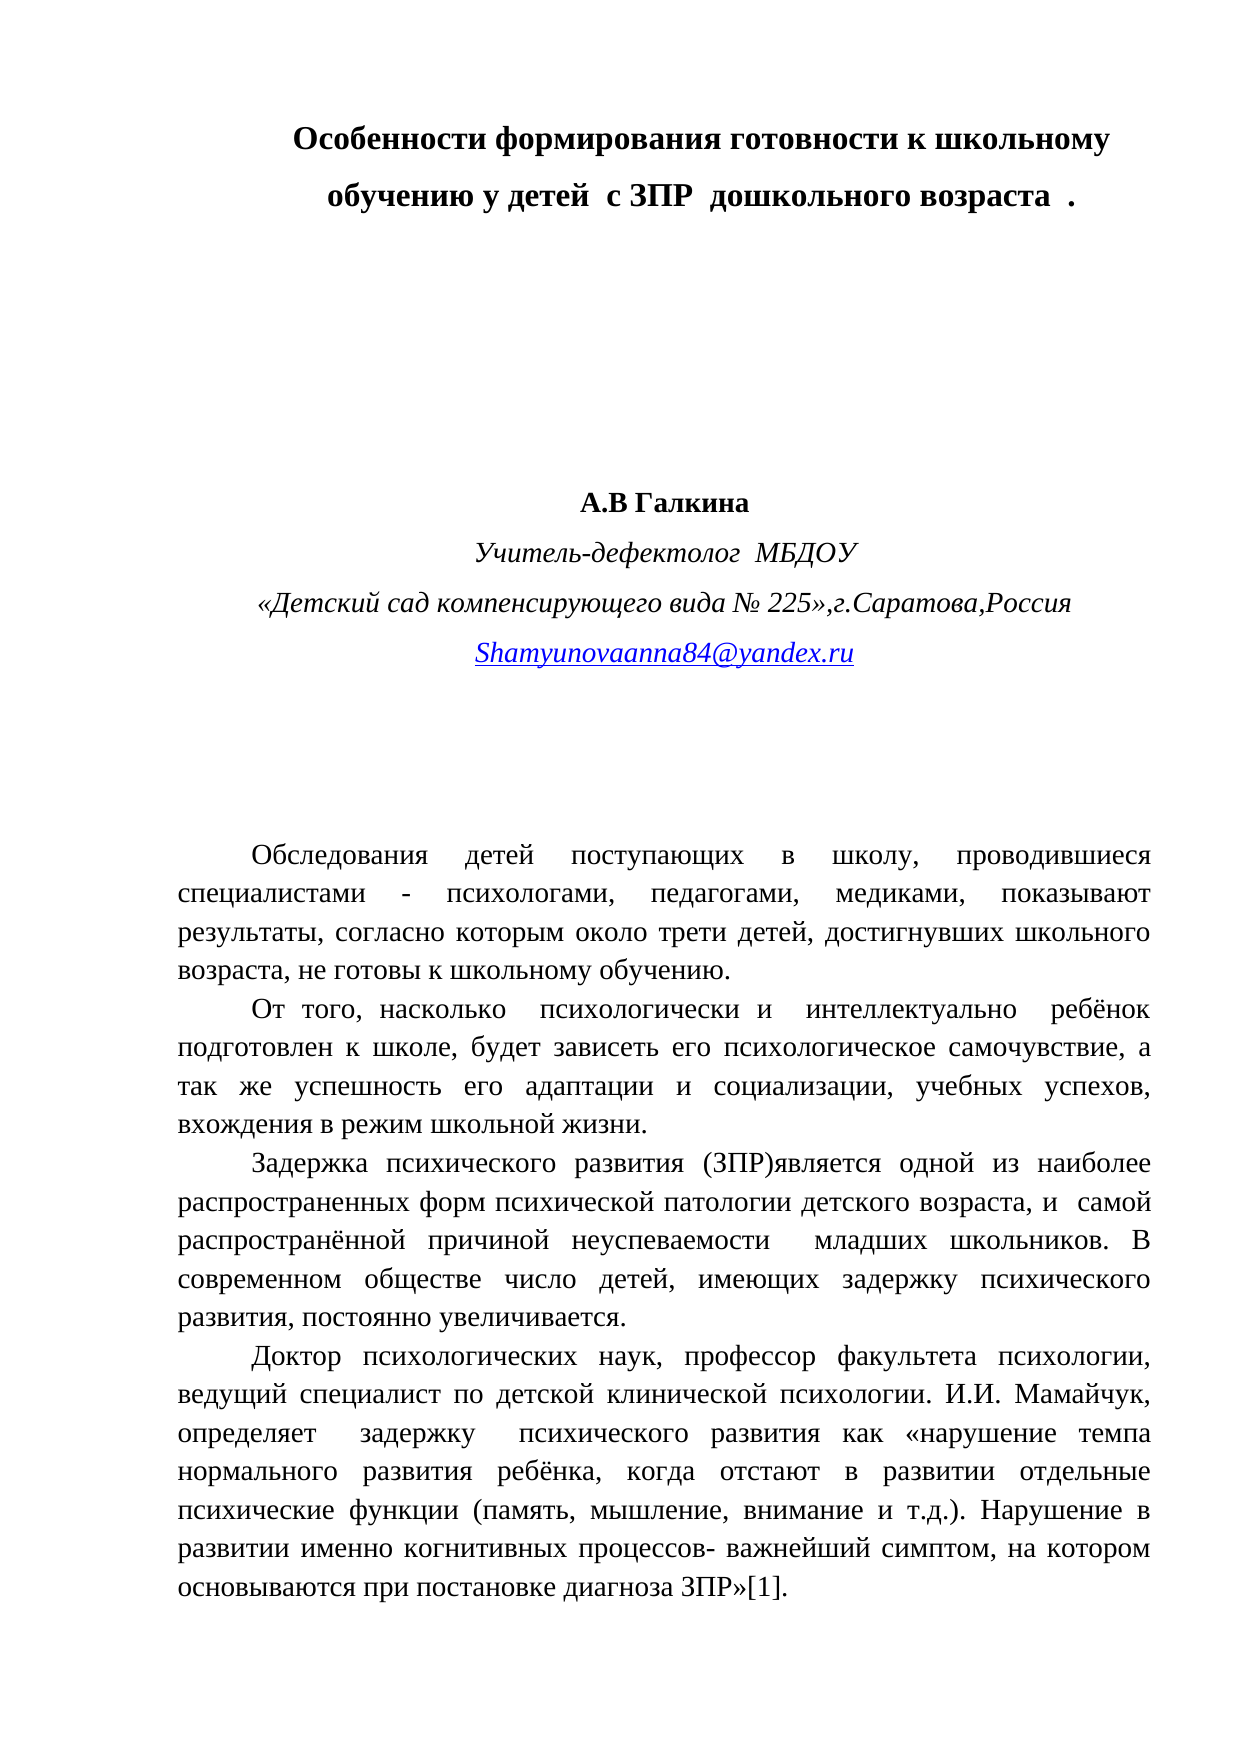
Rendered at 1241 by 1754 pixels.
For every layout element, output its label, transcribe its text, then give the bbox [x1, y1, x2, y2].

text Задержка психического развития (ЗПР)является одной из наиболее распространенных форм психической патологии детского возраста, и самой распространённой причиной неуспеваемости младших школьников. В современном обществе число детей, имеющих задержку психического развития, постоянно увеличивается. [177, 1145, 1152, 1333]
text От того, насколько психологически и интеллектуально ребёнок подготовлен к школе, будет зависеть его психологическое самочувствие, а так же успешность его адаптации и социализации, учебных успехов, вхождения в режим школьной жизни. [177, 991, 1152, 1140]
text Доктор психологических наук, профессор факультета психологии, ведущий специалист по детской клинической психологии. И.И. Мамайчук, определяет задержку психического развития как «нарушение темпа нормального развития ребёнка, когда отстают в развитии отдельные психические функции (память, мышление, внимание и т.д.). Нарушение в развитии именно когнитивных процессов- важнейший симптом, на котором основываются при постановке диагноза ЗПР»[1]. [177, 1338, 1152, 1603]
text «Детский сад компенсирующего вида № 225»,г.Саратова,Россия [177, 585, 1152, 619]
text А.В Галкина [177, 485, 1152, 518]
text Особенности формирования готовности к школьному обучению у детей с ЗПР дошкольного возраста . [251, 118, 1152, 214]
text Обследования детей поступающих в школу, проводившиеся специалистами - психологами, педагогами, медиками, показывают результаты, согласно которым около трети детей, достигнувших школьного возраста, не готовы к школьному обучению. [177, 837, 1152, 986]
text Shamyunovaanna84@yandex.ru [177, 636, 1152, 669]
text Учитель-дефектолог МБДОУ [177, 535, 1152, 568]
